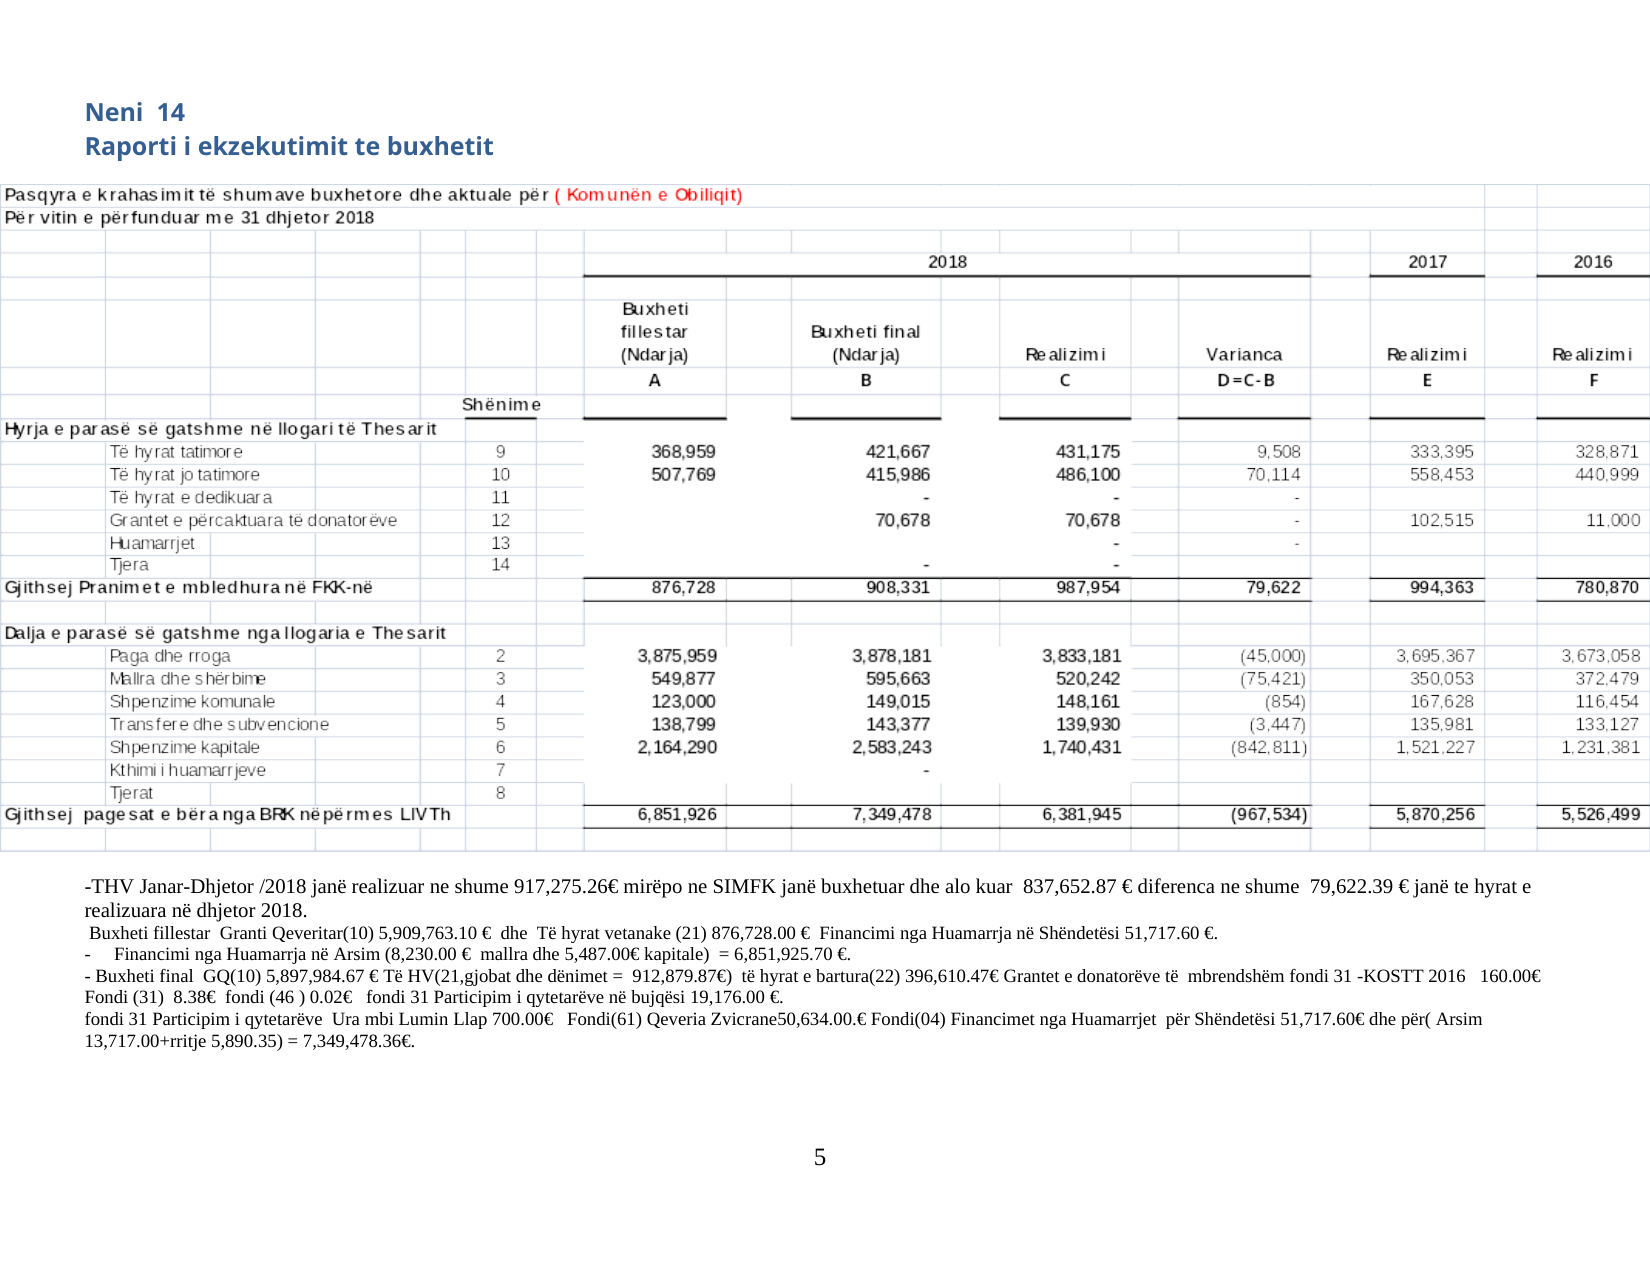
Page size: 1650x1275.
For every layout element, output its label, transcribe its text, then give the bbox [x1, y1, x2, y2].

text Raporti i ekzekutimit te buxhetit [84, 128, 1556, 163]
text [84, 94, 1556, 128]
text -THV Janar-Dhjetor /2018 janë realizuar ne shume 917,275.26€ mirëpo ne SIMFK janë buxhetuar dhe alo kuar 837,652.87 € diferenca ne shume 79,622.39 € janë te hyrat e realizuara në dhjetor 2018. [84, 873, 1556, 922]
text fondi 31 Participim i qytetarëve Ura mbi Lumin Llap 700.00€ Fondi(61) Qeveria Zvicrane50,634.00.€ Fondi(04) Financimet nga Huamarrjet për Shëndetësi 51,717.60€ dhe për( Arsim 13,717.00+rritje 5,890.35) = 7,349,478.36€. [84, 1008, 1556, 1051]
text Fondi (31) 8.38€ fondi (46 ) 0.02€ fondi 31 Participim i qytetarëve në bujqësi 19,176.00 €. [84, 986, 1556, 1008]
text - Buxheti final GQ(10) 5,897,984.67 € Të HV(21,gjobat dhe dënimet = 912,879.87€) të hyrat e bartura(22) 396,610.47€ Grantet e donatorëve të mbrendshëm fondi 31 -KOSTT 2016 160.00€ [84, 965, 1556, 986]
text - Financimi nga Huamarrja në Arsim (8,230.00 € mallra dhe 5,487.00€ kapitale) = 6,851,925.70 €. [84, 943, 1556, 965]
text Buxheti fillestar Granti Qeveritar(10) 5,909,763.10 € dhe Të hyrat vetanake (21) 876,728.00 € Financimi nga Huamarrja në Shëndetësi 51,717.60 €. [84, 922, 1556, 943]
